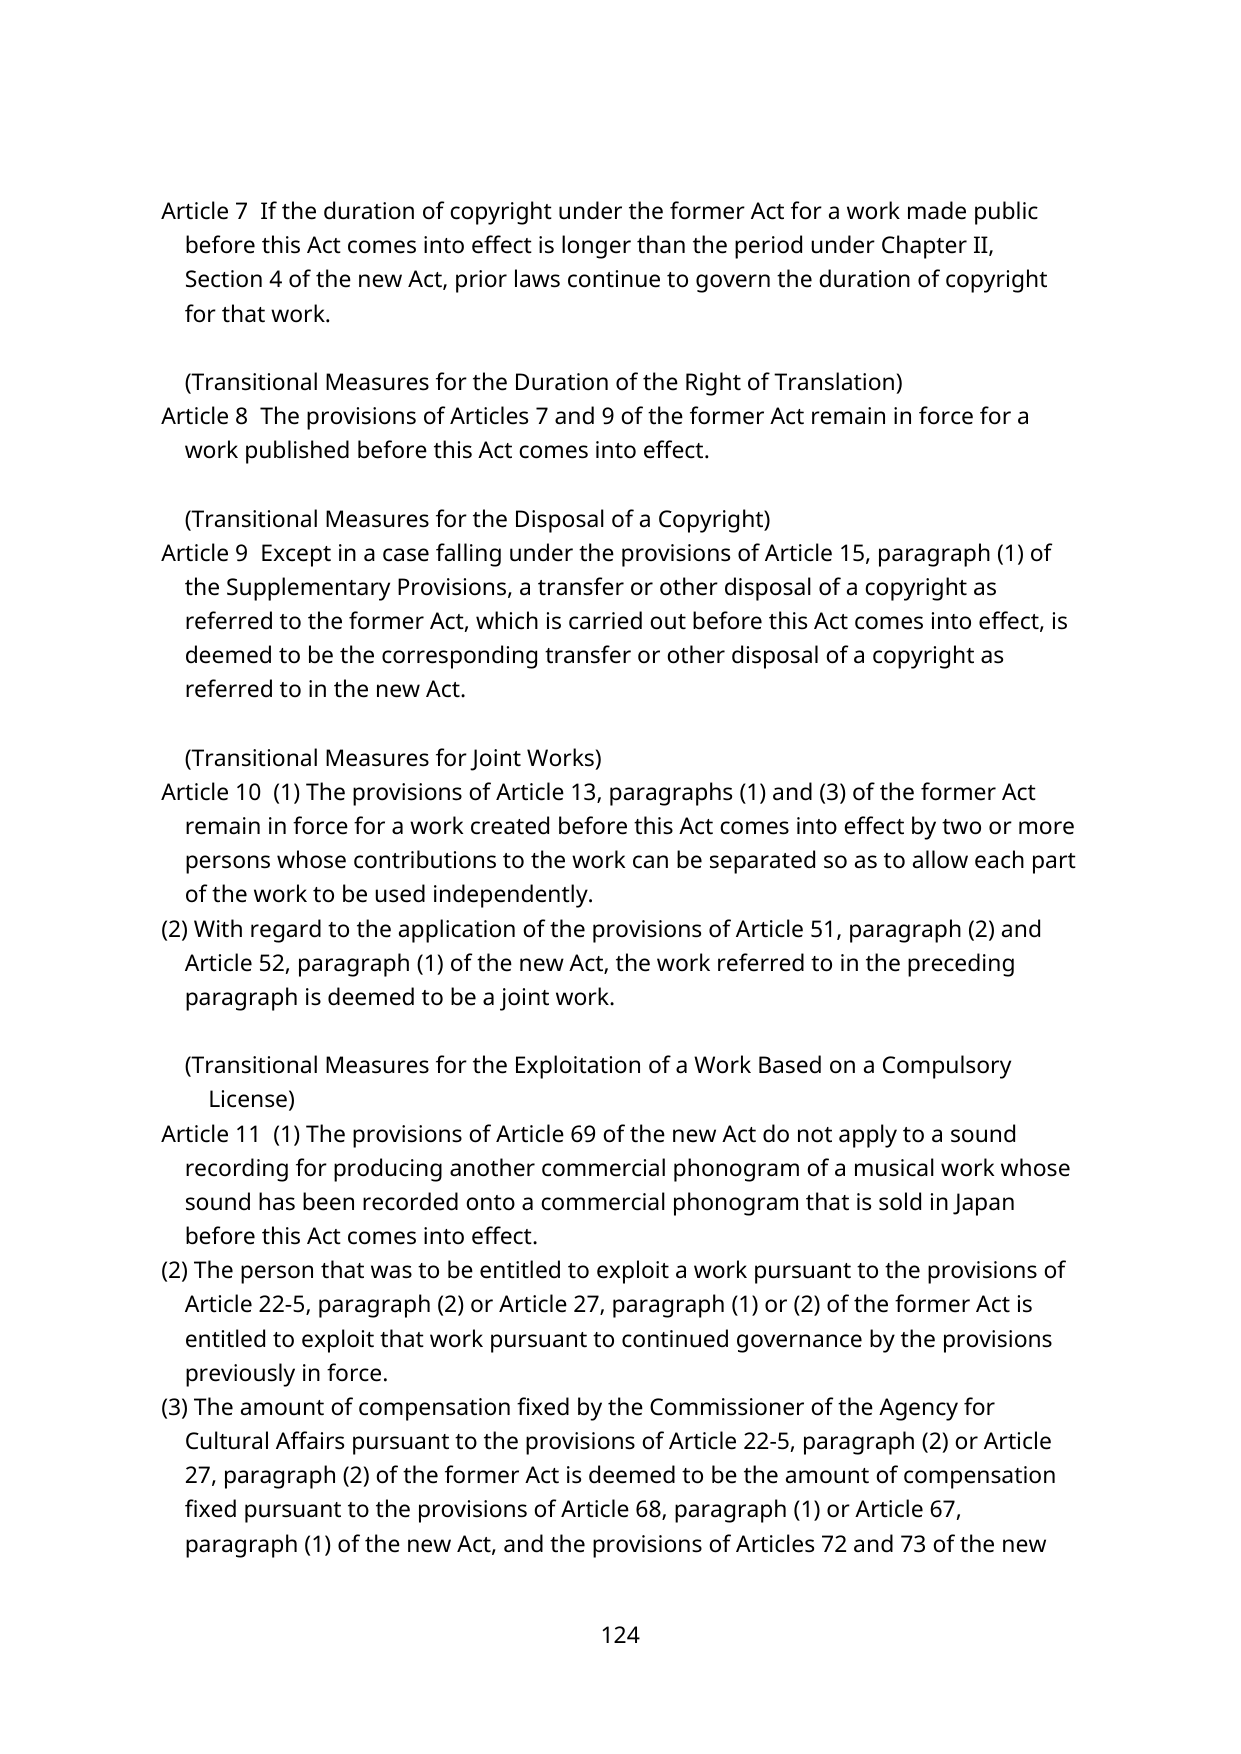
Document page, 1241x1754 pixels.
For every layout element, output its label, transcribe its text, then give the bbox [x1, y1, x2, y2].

text (2) The person that was to be entitled to exploit a work pursuant to the provisions of Article 22-5, paragraph (2) or Article 27, paragraph (1) or (2) of the former Act is entitled to exploit that work pursuant to continued governance by the provisions previously in force. [161, 1253, 1079, 1389]
text Article 11 (1) The provisions of Article 69 of the new Act do not apply to a sound recording for producing another commercial phonogram of a musical work whose sound has been recorded onto a commercial phonogram that is sold in Japan before this Act comes into effect. [161, 1116, 1079, 1253]
text (Transitional Measures for Joint Works) [184, 740, 1079, 774]
text Article 10 (1) The provisions of Article 13, paragraphs (1) and (3) of the former Act remain in force for a work created before this Act comes into effect by two or more persons whose contributions to the work can be separated so as to allow each part of the work to be used independently. [161, 774, 1079, 911]
text Article 7 If the duration of copyright under the former Act for a work made public before this Act comes into effect is longer than the period under Chapter II, Section 4 of the new Act, prior laws continue to govern the duration of copyright for that work. [161, 194, 1079, 330]
text (2) With regard to the application of the provisions of Article 51, paragraph (2) and Article 52, paragraph (1) of the new Act, the work referred to in the preceding paragraph is deemed to be a joint work. [161, 911, 1079, 1014]
text (Transitional Measures for the Exploitation of a Work Based on a Compulsory License) [184, 1048, 1079, 1116]
text Article 8 The provisions of Articles 7 and 9 of the former Act remain in force for a work published before this Act comes into effect. [161, 399, 1079, 467]
text Article 9 Except in a case falling under the provisions of Article 15, paragraph (1) of the Supplementary Provisions, a transfer or other disposal of a copyright as referred to the former Act, which is carried out before this Act comes into effect, is deemed to be the corresponding transfer or other disposal of a copyright as referred to in the new Act. [161, 535, 1079, 706]
text (Transitional Measures for the Disposal of a Copyright) [184, 501, 1079, 535]
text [161, 1389, 1079, 1560]
text (Transitional Measures for the Duration of the Right of Translation) [184, 364, 1079, 399]
